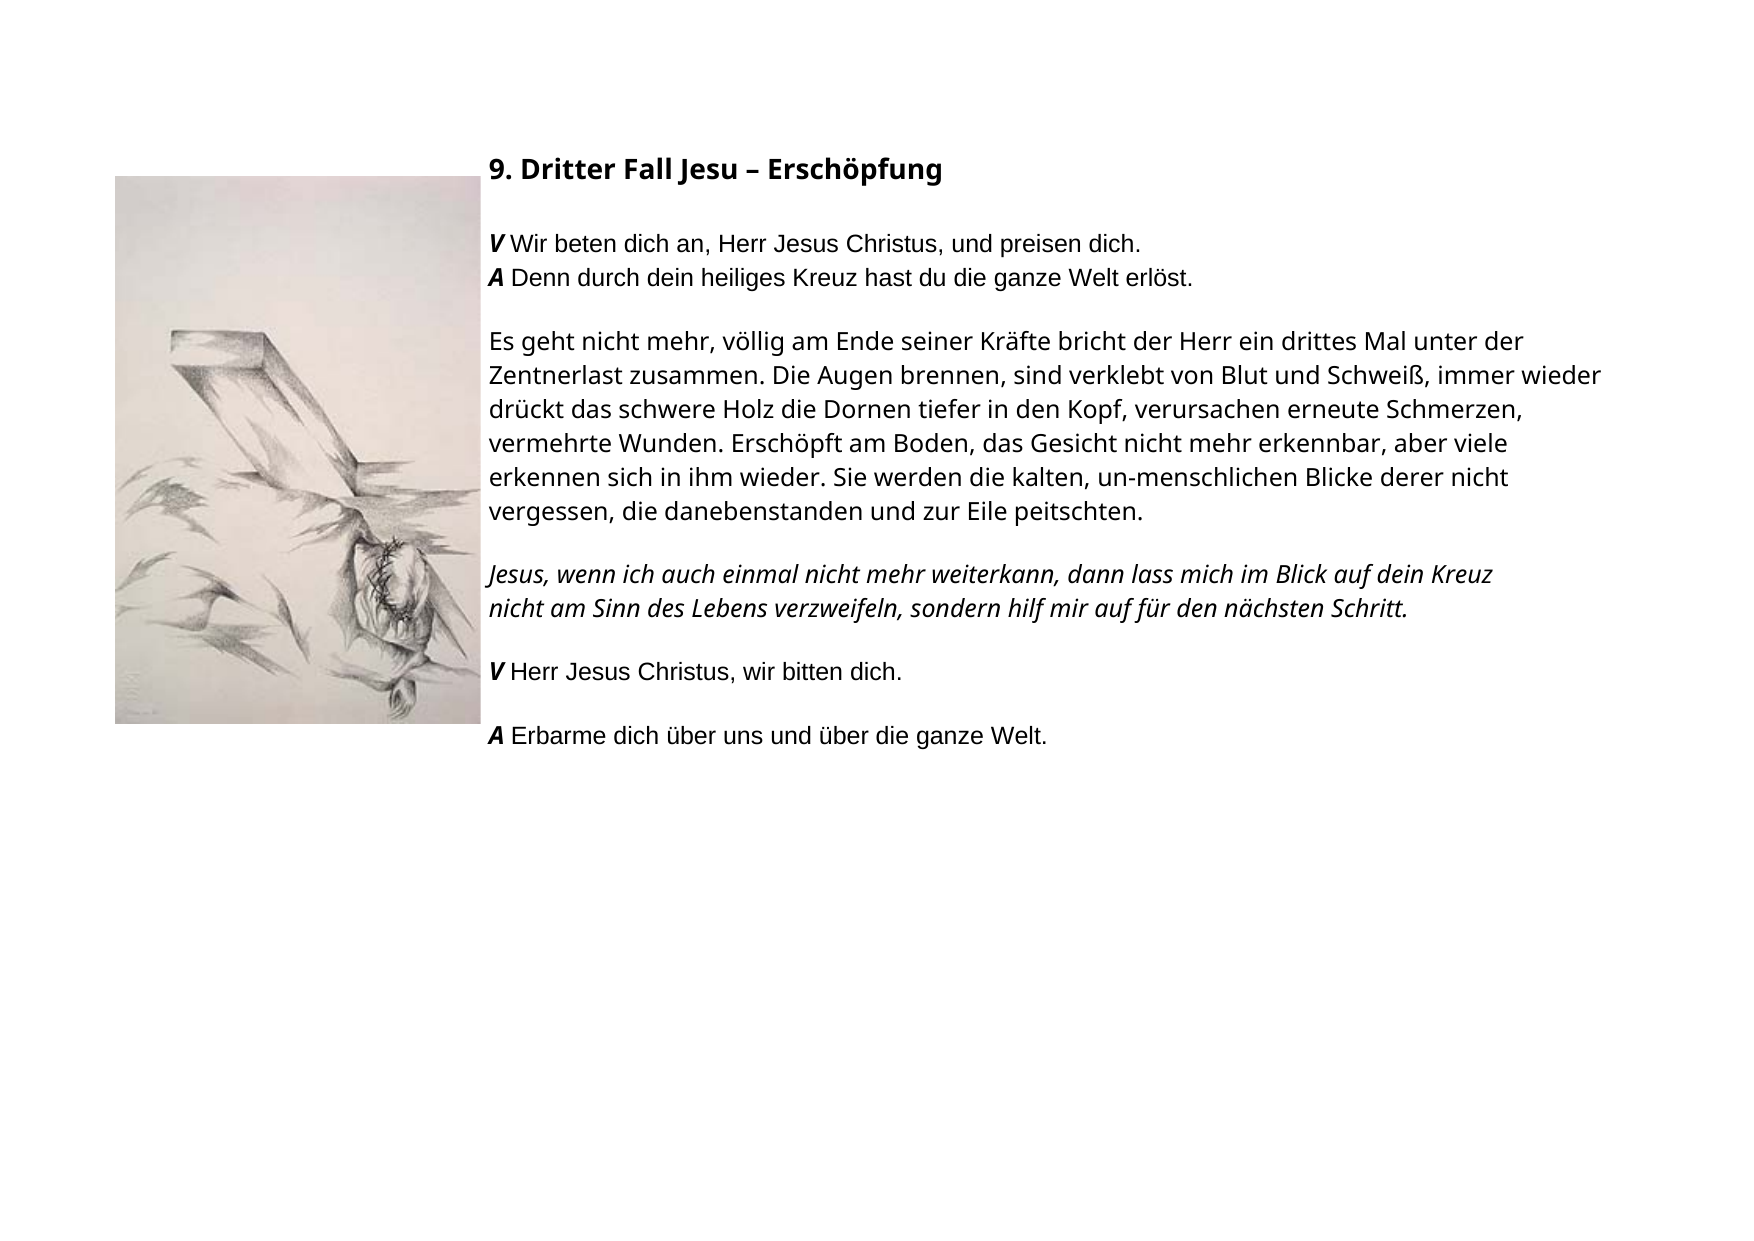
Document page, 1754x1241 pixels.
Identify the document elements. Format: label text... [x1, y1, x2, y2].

table_header 9. Dritter Fall Jesu – Erschöpfung V Wir beten dich an, Herr Jesus Christus, und preisen dich. A Denn durch dein heiliges Kreuz hast du die ganze Welt erlöst. Es geht nicht mehr, völlig am Ende seiner Kräfte bricht der Herr ein drittes Mal unter der Zentnerlast zusammen. Die Augen brennen, sind verklebt von Blut und Schweiß, immer wieder drückt das schwere Holz die Dornen tiefer in den Kopf, verursachen erneute Schmerzen, vermehrte Wunden. Erschöpft am Boden, das Gesicht nicht mehr erkennbar, aber viele erkennen sich in ihm wieder. Sie werden die kalten, un-menschlichen Blicke derer nicht vergessen, die danebenstanden und zur Eile peitschten. Jesus, wenn ich auch einmal nicht mehr weiterkann, dann lass mich im Blick auf dein Kreuz nicht am Sinn des Lebens verzweifeln, sondern hilf mir auf für den nächsten Schritt. V Herr Jesus Christus, wir bitten dich. A Erbarme dich über uns und über die ganze Welt. [487, 148, 1611, 753]
picture [115, 176, 481, 724]
table_header [114, 148, 487, 753]
